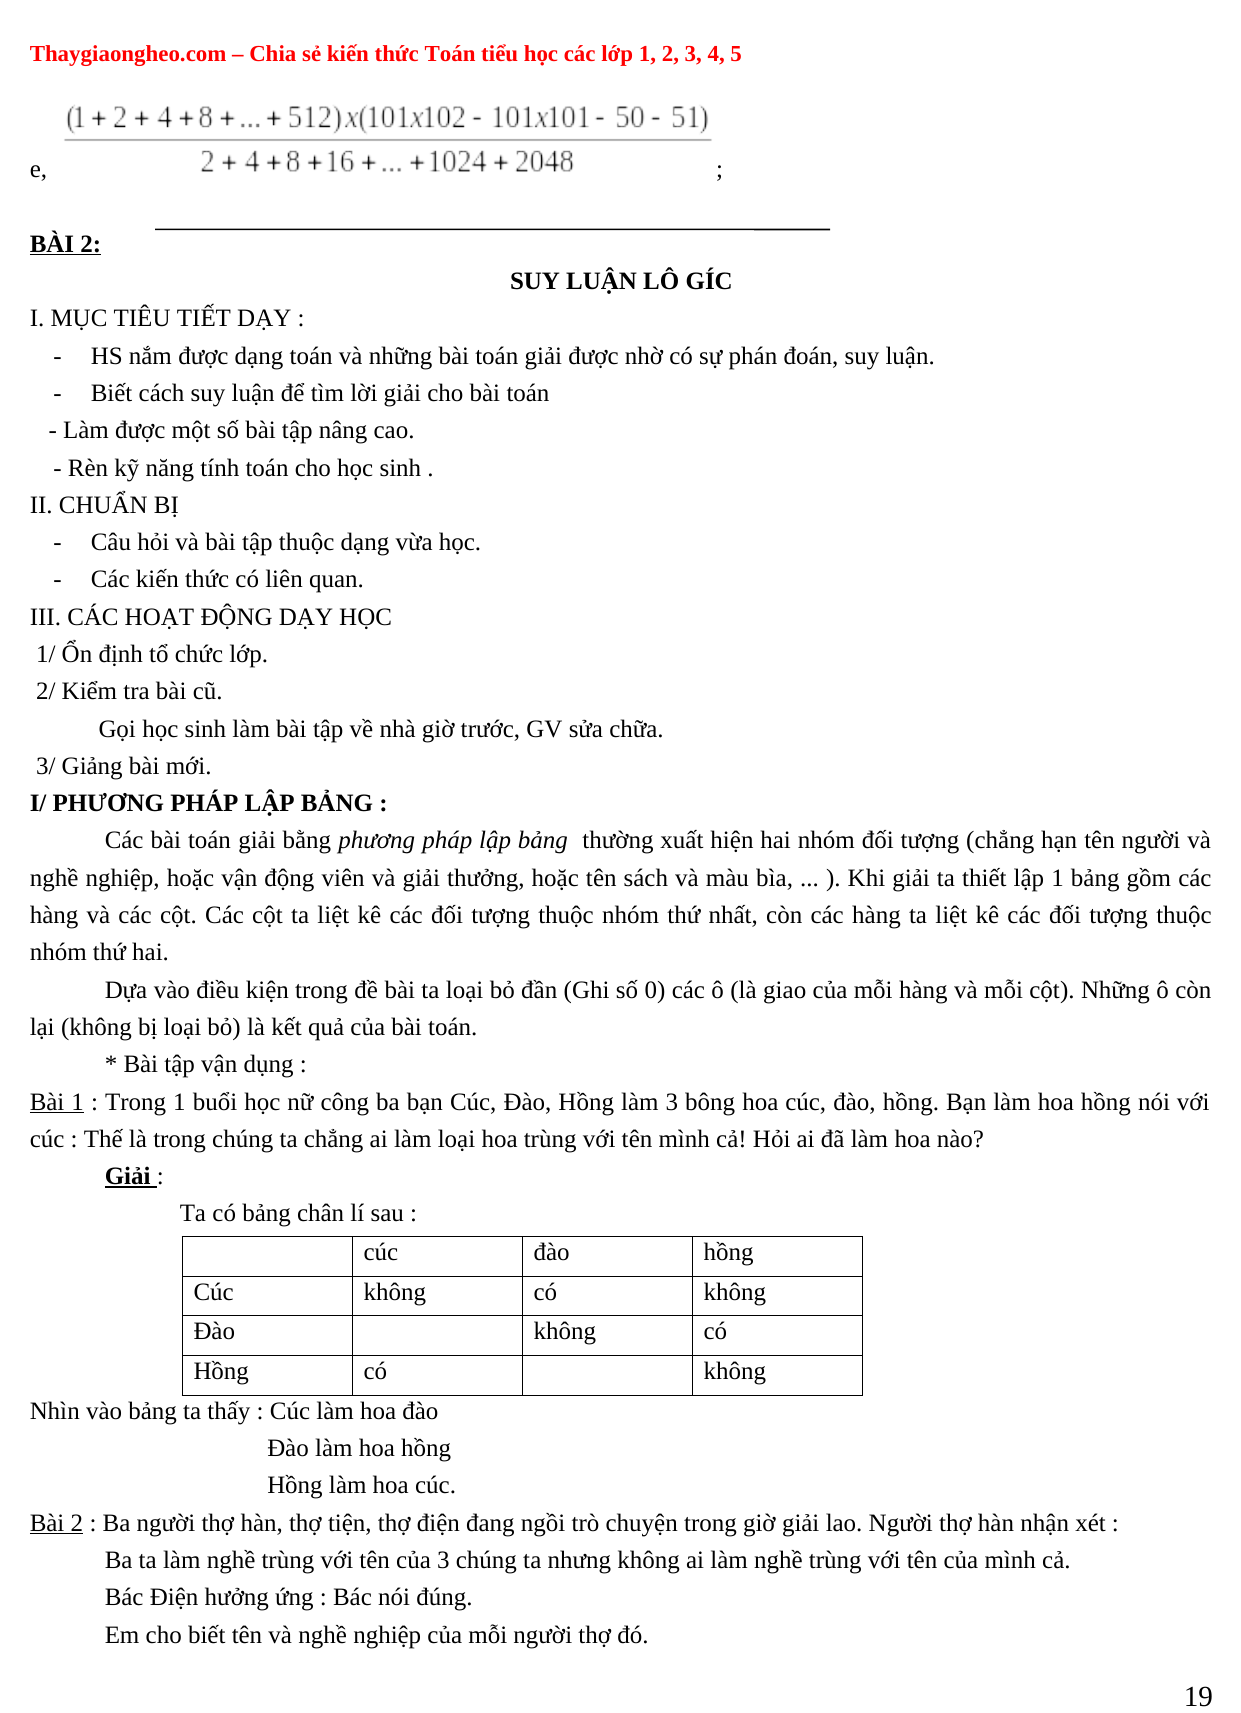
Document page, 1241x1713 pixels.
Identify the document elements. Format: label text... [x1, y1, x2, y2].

text Giải : [29, 1161, 1213, 1190]
text Ta có bảng chân lí sau : [29, 1198, 1213, 1227]
text Bài 2 : Ba người thợ hàn, thợ tiện, thợ điện đang ngồi trò chuyện trong giờ giải lao. Người thợ hàn nhận xét : [29, 1508, 1213, 1537]
text Các bài toán giải bằng phương pháp lập bảng thường xuất hiện hai nhóm đối tượng (chẳng hạn tên người và nghề nghiệp, hoặc vận động viên và giải thưởng, hoặc tên sách và màu bìa, ... ). Khi giải ta thiết lập 1 bảng gồm các hàng và các cột. Các cột ta liệt kê các đối tượng thuộc nhóm thứ nhất, còn các hàng ta liệt kê các đối tượng thuộc nhóm thứ hai. [29, 826, 1213, 966]
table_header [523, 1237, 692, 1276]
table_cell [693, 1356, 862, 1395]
list Biết cách suy luận để tìm lời giải cho bài toán [53, 378, 1213, 407]
subtitle I. MỤC TIÊU TIẾT DẠY : [29, 303, 1213, 332]
text Em cho biết tên và nghề nghiệp của mỗi người thợ đó. [29, 1620, 1213, 1648]
text II. CHUẨN BỊ [29, 490, 1213, 519]
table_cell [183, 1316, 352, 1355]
list Các kiến thức có liên quan. [53, 564, 1213, 593]
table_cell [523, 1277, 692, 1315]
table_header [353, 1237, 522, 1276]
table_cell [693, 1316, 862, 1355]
text BÀI 2: [29, 229, 1213, 258]
text SUY LUẬN LÔ GÍC [29, 266, 1213, 295]
text Bác Điện hưởng ứng : Bác nói đúng. [29, 1582, 1213, 1611]
text - Rèn kỹ năng tính toán cho học sinh . [53, 453, 1213, 481]
text 3/ Giảng bài mới. [29, 751, 1213, 780]
text Đào làm hoa hồng [29, 1433, 1213, 1462]
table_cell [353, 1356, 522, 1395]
text Dựa vào điều kiện trong đề bài ta loại bỏ đần (Ghi số 0) các ô (là giao của mỗi hàng và mỗi cột). Những ô còn lại (không bị loại bỏ) là kết quả của bài toán. [29, 975, 1213, 1041]
text I/ PHƯƠNG PHÁP LẬP BẢNG : [29, 788, 1213, 817]
list Câu hỏi và bài tập thuộc dạng vừa học. [53, 527, 1213, 556]
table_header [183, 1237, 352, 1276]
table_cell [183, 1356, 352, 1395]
text - Làm được một số bài tập nâng cao. [29, 415, 1213, 444]
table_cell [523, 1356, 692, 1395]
text Nhìn vào bảng ta thấy : Cúc làm hoa đào [29, 1396, 1213, 1425]
text Gọi học sinh làm bài tập về nhà giờ trước, GV sửa chữa. [29, 714, 1213, 742]
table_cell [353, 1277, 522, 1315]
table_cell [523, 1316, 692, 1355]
text 2/ Kiểm tra bài cũ. [29, 676, 1213, 705]
text * Bài tập vận dụng : [29, 1049, 1213, 1078]
text 1/ Ổn định tổ chức lớp. [29, 639, 1213, 668]
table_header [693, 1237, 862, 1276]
text III. CÁC HOẠT ĐỘNG DẠY HỌC [29, 602, 1213, 631]
list HS nắm được dạng toán và những bài toán giải được nhờ có sự phán đoán, suy luận. [53, 341, 1213, 369]
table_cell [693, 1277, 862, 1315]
text Hồng làm hoa cúc. [29, 1471, 1213, 1499]
text Ba ta làm nghề trùng với tên của 3 chúng ta nhưng không ai làm nghề trùng với tên của mình cả. [29, 1545, 1213, 1574]
text e, ; [29, 99, 1213, 183]
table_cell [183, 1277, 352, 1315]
text Bài 1 : Trong 1 buổi học nữ công ba bạn Cúc, Đào, Hồng làm 3 bông hoa cúc, đào, hồng. Bạn làm hoa hồng nói với cúc : Thế là trong chúng ta chẳng ai làm loại hoa trùng với tên mình cả! Hỏi ai đã làm hoa nào? [29, 1087, 1213, 1153]
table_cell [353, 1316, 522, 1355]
